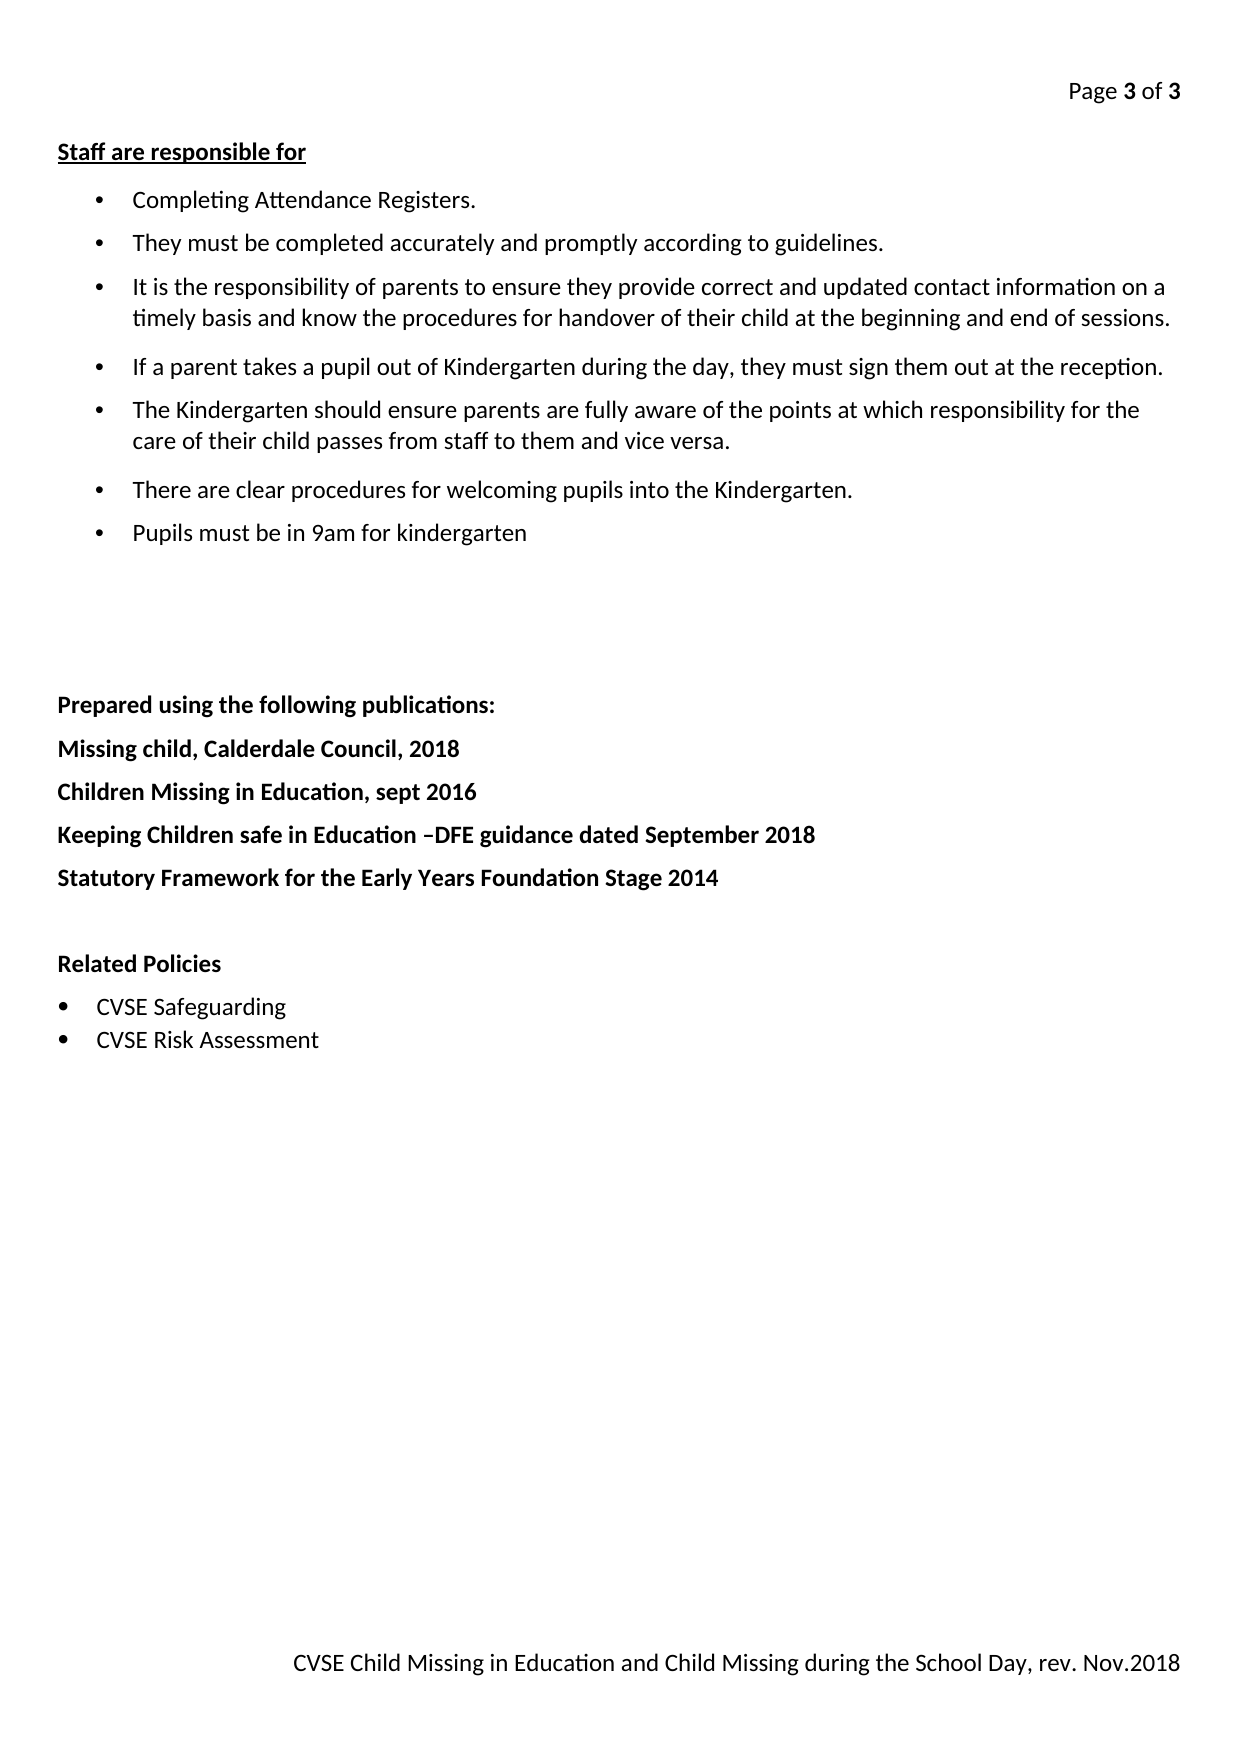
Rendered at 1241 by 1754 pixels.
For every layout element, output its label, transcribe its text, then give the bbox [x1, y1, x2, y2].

subtitle Staff are responsible for [57, 136, 722, 167]
list They must be completed accurately and promptly according to guidelines. [95, 227, 1180, 258]
text Prepared using the following publications: [57, 690, 1180, 720]
list There are clear procedures for welcoming pupils into the Kindergarten. [95, 474, 1180, 504]
list Completing Attendance Registers. [95, 184, 1180, 215]
text Related Policies [57, 948, 1180, 979]
list The Kindergarten should ensure parents are fully aware of the points at which responsibility for the care of their child passes from staff to them and vice versa. [95, 394, 1180, 456]
list CVSE Safeguarding [59, 992, 1180, 1022]
text Missing child, Calderdale Council, 2018 [57, 733, 1180, 763]
text Children Missing in Education, sept 2016 [57, 776, 1180, 806]
list Pupils must be in 9am for kindergarten [95, 517, 1180, 548]
list If a parent takes a pupil out of Kindergarten during the day, they must sign them out at the reception. [95, 351, 1180, 381]
text Statutory Framework for the Early Years Foundation Stage 2014 [57, 862, 1180, 893]
text Keeping Children safe in Education –DFE guidance dated September 2018 [57, 819, 1180, 849]
list CVSE Risk Assessment [59, 1024, 1180, 1055]
list It is the responsibility of parents to ensure they provide correct and updated contact information on a timely basis and know the procedures for handover of their child at the beginning and end of sessions. [95, 271, 1180, 333]
